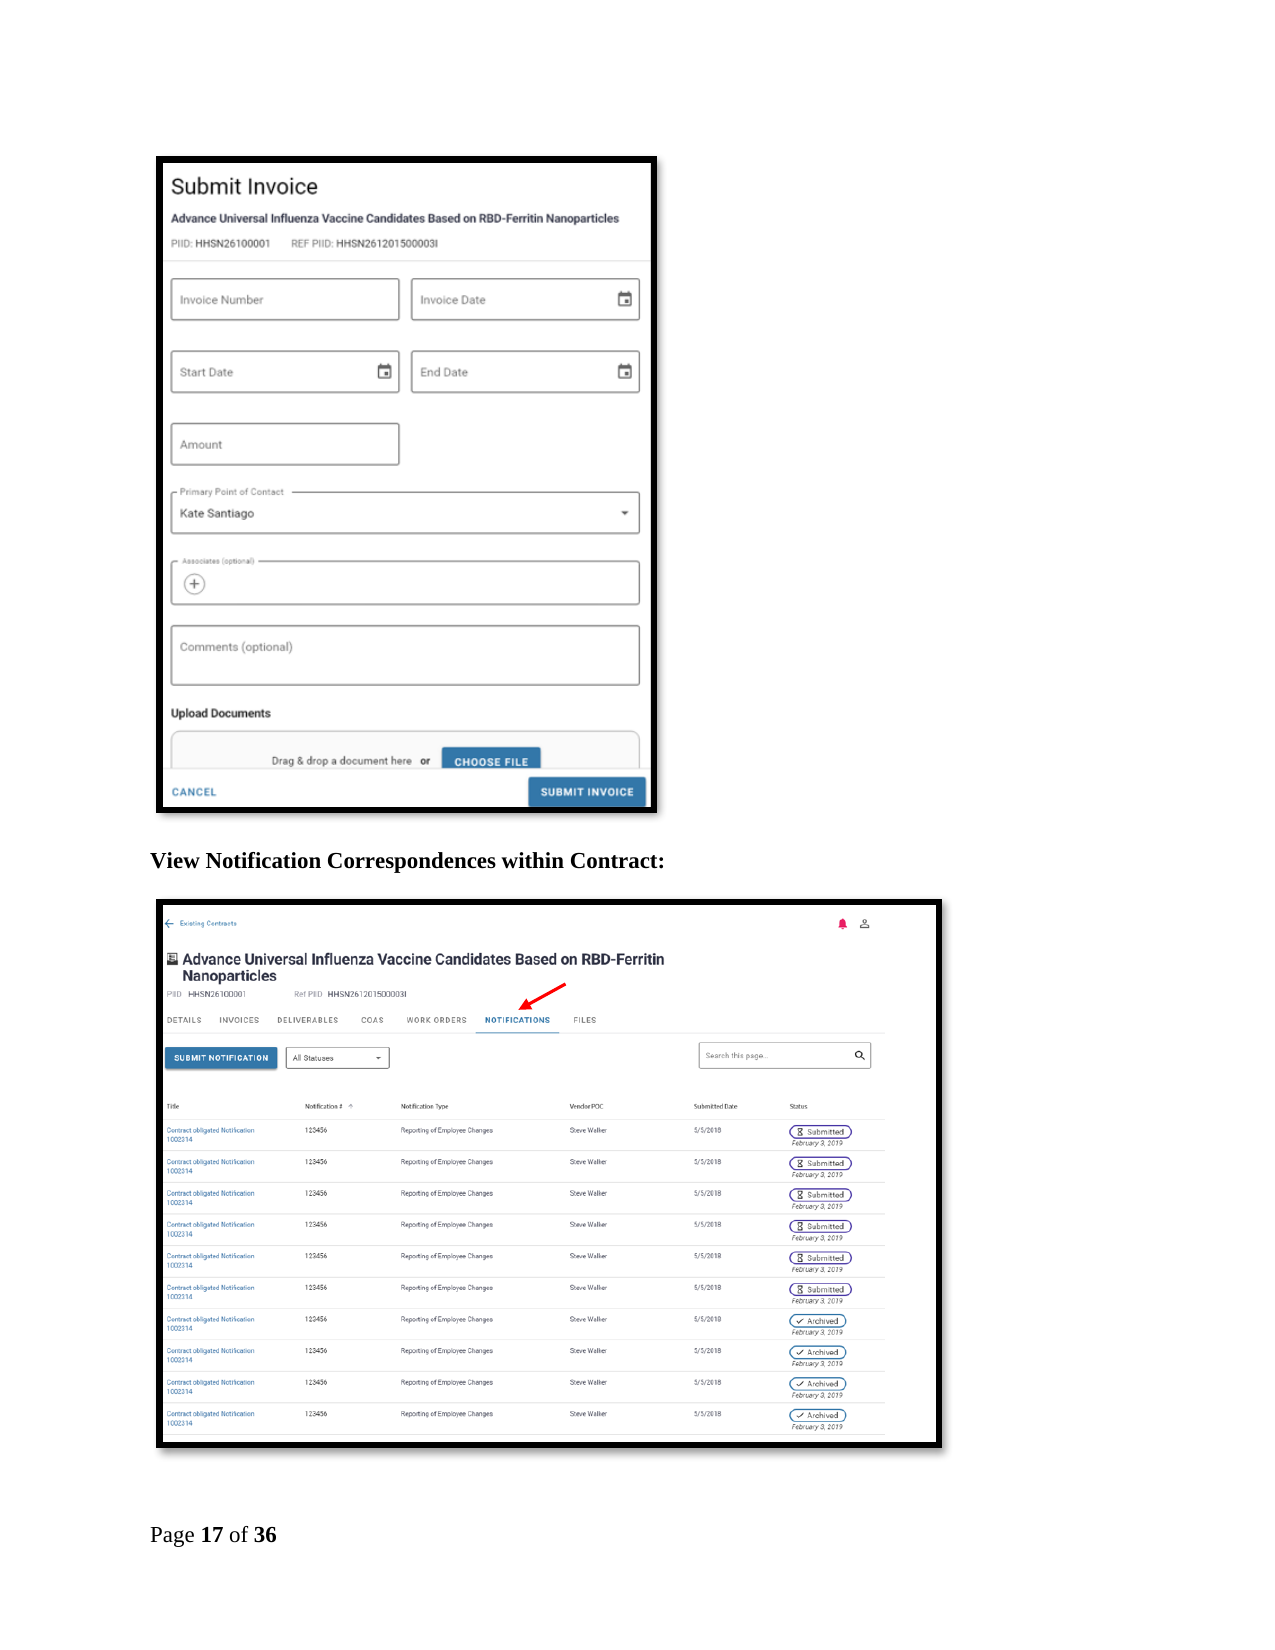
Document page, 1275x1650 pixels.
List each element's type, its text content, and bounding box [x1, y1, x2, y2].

picture [163, 163, 651, 807]
picture [163, 905, 936, 1442]
text View Notification Correspondences within Contract: [150, 847, 1125, 873]
